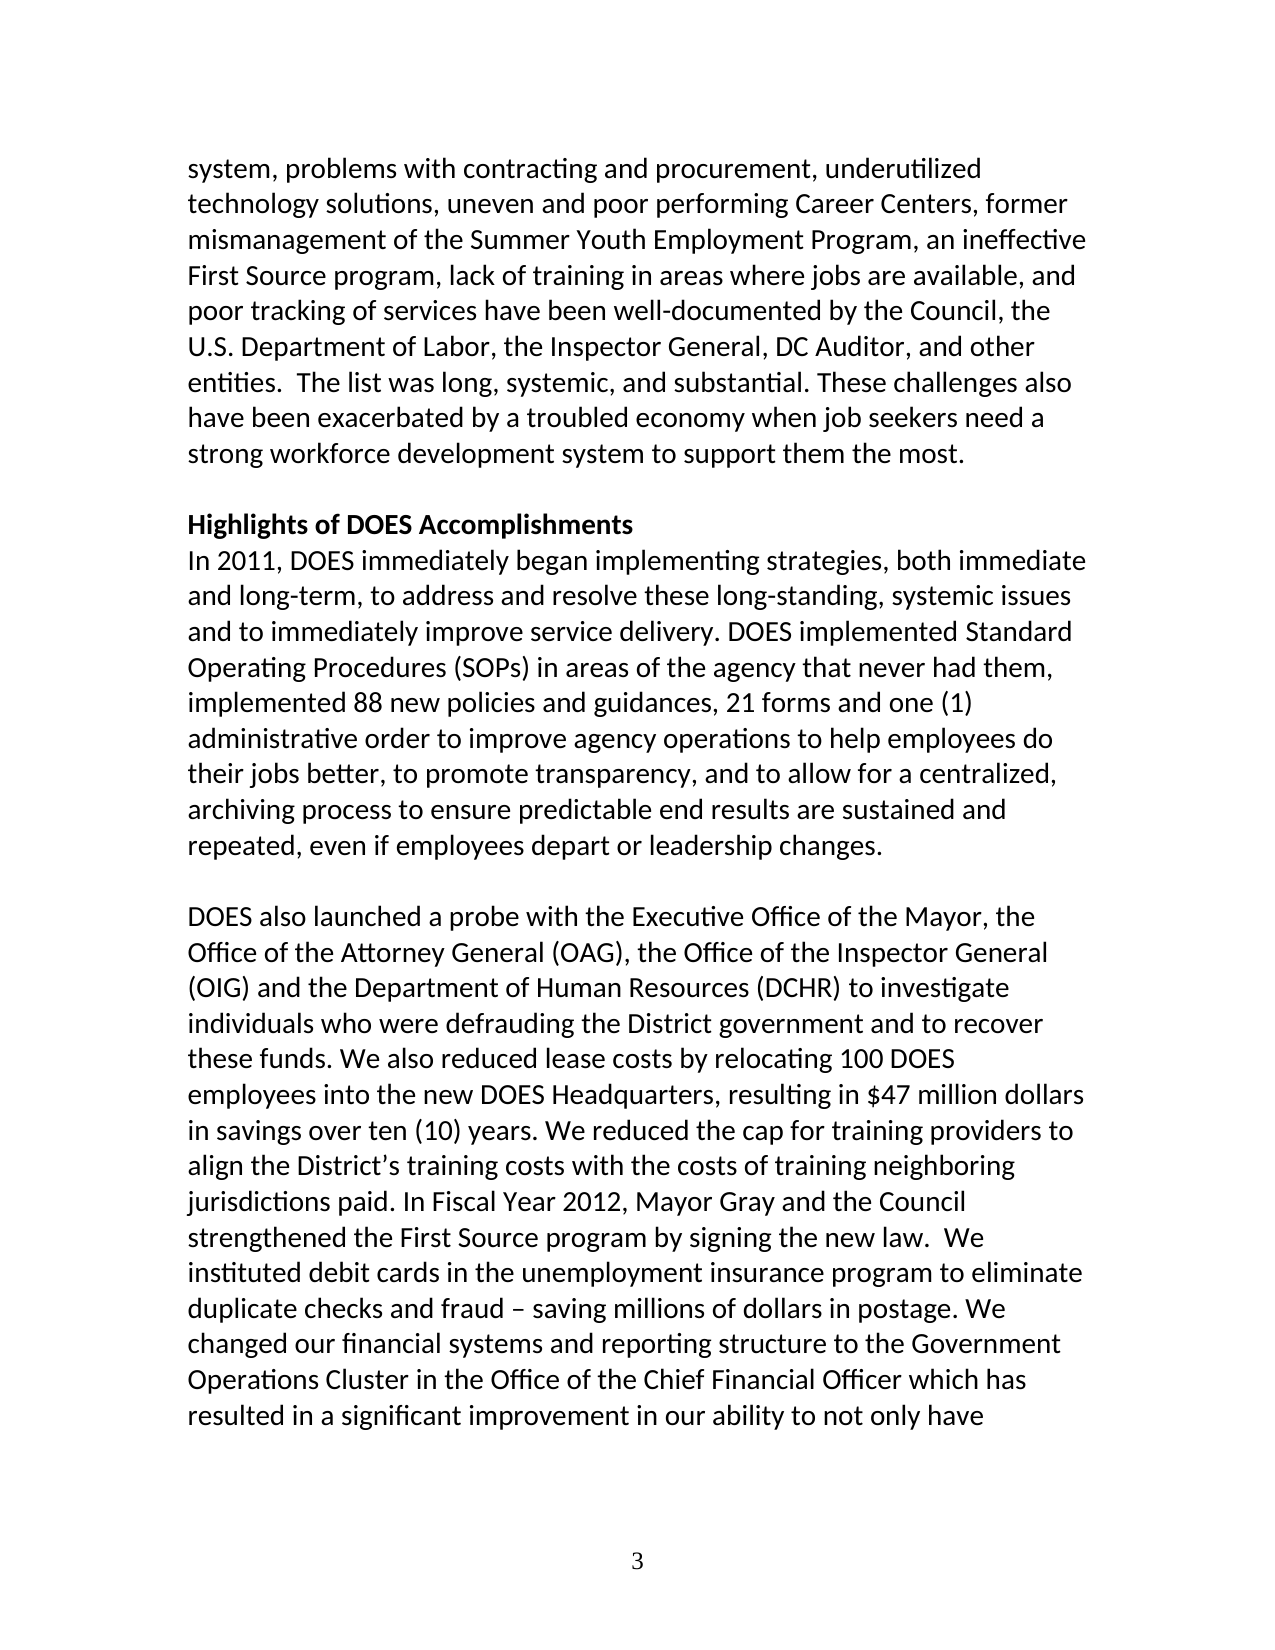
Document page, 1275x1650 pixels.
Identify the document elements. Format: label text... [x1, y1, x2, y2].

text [187, 150, 1087, 471]
text Highlights of DOES Accomplishments [187, 506, 1087, 542]
text In 2011, DOES immediately began implementing strategies, both immediate and long-term, to address and resolve these long-standing, systemic issues and to immediately improve service delivery. DOES implemented Standard Operating Procedures (SOPs) in areas of the agency that never had them, implemented 88 new policies and guidances, 21 forms and one (1) administrative order to improve agency operations to help employees do their jobs better, to promote transparency, and to allow for a centralized, archiving process to ensure predictable end results are sustained and repeated, even if employees depart or leadership changes. [187, 542, 1087, 862]
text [187, 898, 1087, 1432]
